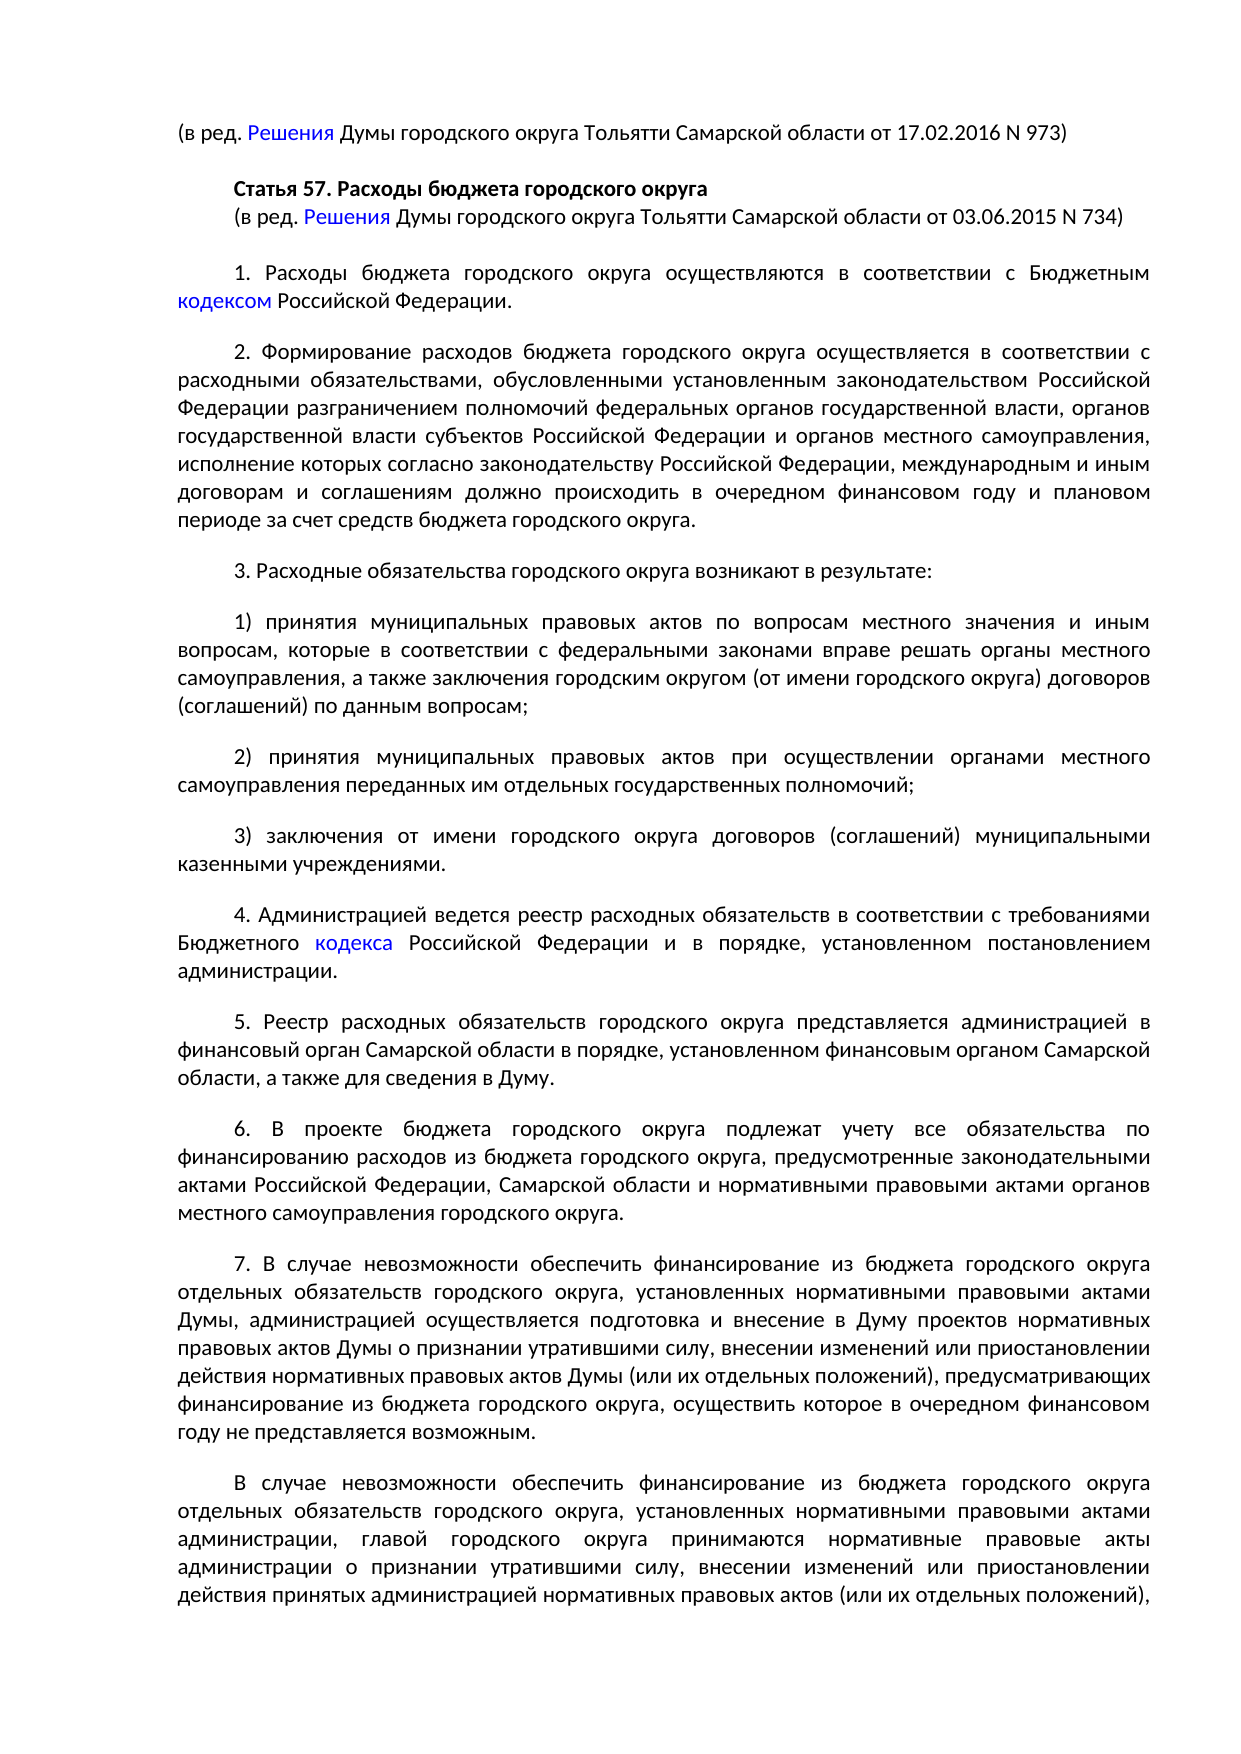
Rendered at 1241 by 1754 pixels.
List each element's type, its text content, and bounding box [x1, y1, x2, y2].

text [177, 1468, 1152, 1608]
text 4. Администрацией ведется реестр расходных обязательств в соответствии с требованиями Бюджетного кодекса Российской Федерации и в порядке, установленном постановлением администрации. [177, 900, 1152, 984]
title Статья 57. Расходы бюджета городского округа [177, 174, 1152, 202]
text 1) принятия муниципальных правовых актов по вопросам местного значения и иным вопросам, которые в соответствии с федеральными законами вправе решать органы местного самоуправления, а также заключения городским округом (от имени городского округа) договоров (соглашений) по данным вопросам; [177, 607, 1152, 719]
text 6. В проекте бюджета городского округа подлежат учету все обязательства по финансированию расходов из бюджета городского округа, предусмотренные законодательными актами Российской Федерации, Самарской области и нормативными правовыми актами органов местного самоуправления городского округа. [177, 1114, 1152, 1226]
text (в ред. Решения Думы городского округа Тольятти Самарской области от 17.02.2016 N 973) [177, 118, 1152, 146]
text 2) принятия муниципальных правовых актов при осуществлении органами местного самоуправления переданных им отдельных государственных полномочий; [177, 742, 1152, 798]
text 3) заключения от имени городского округа договоров (соглашений) муниципальными казенными учреждениями. [177, 821, 1152, 877]
text 7. В случае невозможности обеспечить финансирование из бюджета городского округа отдельных обязательств городского округа, установленных нормативными правовыми актами Думы, администрацией осуществляется подготовка и внесение в Думу проектов нормативных правовых актов Думы о признании утратившими силу, внесении изменений или приостановлении действия нормативных правовых актов Думы (или их отдельных положений), предусматривающих финансирование из бюджета городского округа, осуществить которое в очередном финансовом году не представляется возможным. [177, 1249, 1152, 1445]
text (в ред. Решения Думы городского округа Тольятти Самарской области от 03.06.2015 N 734) [177, 202, 1152, 230]
text 2. Формирование расходов бюджета городского округа осуществляется в соответствии с расходными обязательствами, обусловленными установленным законодательством Российской Федерации разграничением полномочий федеральных органов государственной власти, органов государственной власти субъектов Российской Федерации и органов местного самоуправления, исполнение которых согласно законодательству Российской Федерации, международным и иным договорам и соглашениям должно происходить в очередном финансовом году и плановом периоде за счет средств бюджета городского округа. [177, 337, 1152, 533]
text 1. Расходы бюджета городского округа осуществляются в соответствии с Бюджетным кодексом Российской Федерации. [177, 258, 1152, 314]
text 3. Расходные обязательства городского округа возникают в результате: [177, 556, 1152, 584]
text 5. Реестр расходных обязательств городского округа представляется администрацией в финансовый орган Самарской области в порядке, установленном финансовым органом Самарской области, а также для сведения в Думу. [177, 1007, 1152, 1091]
